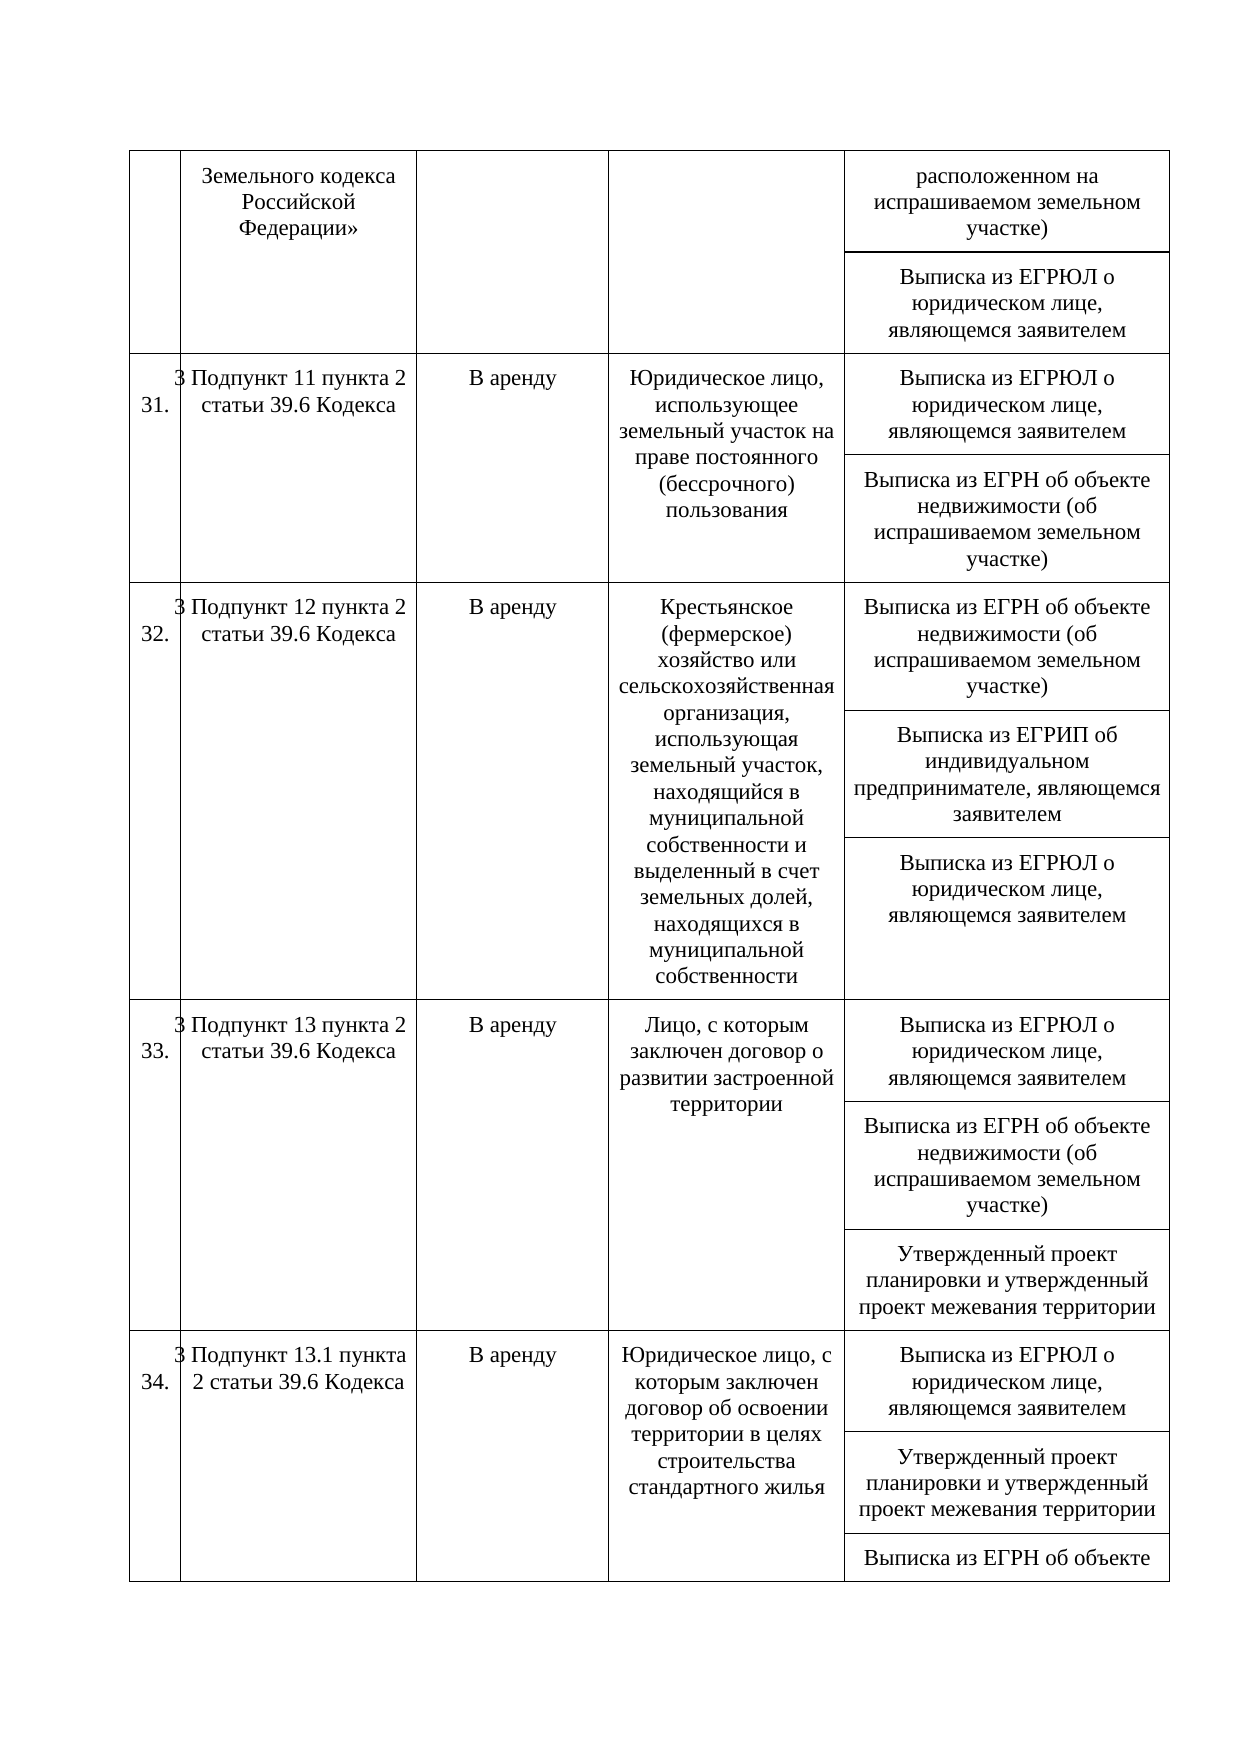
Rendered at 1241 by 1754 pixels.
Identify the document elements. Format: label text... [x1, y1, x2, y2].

table_cell В аренду [417, 1331, 608, 1581]
table_cell Выписка из ЕГРН об объекте недвижимости (об испрашиваемом земельном участке) [845, 455, 1169, 582]
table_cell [181, 1331, 416, 1581]
table_cell В аренду [417, 583, 608, 999]
table_cell Подпункт 13 пункта 2 статьи 39.6 Кодекса [181, 1000, 416, 1330]
table_cell Утвержденный проект планировки и утвержденный проект межевания территории [845, 1230, 1169, 1330]
table_cell Выписка из ЕГРЮЛ о юридическом лице, являющемся заявителем [845, 354, 1169, 454]
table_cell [845, 151, 1169, 251]
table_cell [845, 1534, 1169, 1581]
table_cell Выписка из ЕГРЮЛ о юридическом лице, являющемся заявителем [845, 253, 1169, 353]
table_cell В аренду [417, 354, 608, 582]
table_cell Подпункт 11 пункта 2 статьи 39.6 Кодекса [181, 354, 416, 582]
table_cell Выписка из ЕГРН об объекте недвижимости (об испрашиваемом земельном участке) [845, 583, 1169, 709]
table_cell 332. [130, 583, 180, 999]
table_cell Лицо, с которым заключен договор о развитии застроенной территории [609, 1000, 844, 1330]
table_cell В аренду [417, 1000, 608, 1330]
table_cell 331. [130, 354, 180, 582]
table_cell Выписка из ЕГРИП об индивидуальном предпринимателе, являющемся заявителем [845, 711, 1169, 837]
table_cell Крестьянское (фермерское) хозяйство или сельскохозяйственная организация, использующая земельный участок, находящийся в муниципальной собственности и выделенный в счет земельных долей, находящихся в муниципальной собственности [609, 583, 844, 999]
table_cell Выписка из ЕГРЮЛ о юридическом лице, являющемся заявителем [845, 838, 1169, 999]
table_cell Юридическое лицо, с которым заключен договор об освоении территории в целях строительства стандартного жилья [609, 1331, 844, 1581]
table_cell Юридическое лицо, использующее земельный участок на праве постоянного (бессрочного) пользования [609, 354, 844, 582]
table_cell Выписка из ЕГРН об объекте недвижимости (об испрашиваемом земельном участке) [845, 1102, 1169, 1228]
table_cell Выписка из ЕГРЮЛ о юридическом лице, являющемся заявителем [845, 1000, 1169, 1101]
table_cell 334. [130, 1331, 180, 1581]
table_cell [845, 1432, 1169, 1532]
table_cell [845, 1331, 1169, 1431]
table_cell Подпункт 12 пункта 2 статьи 39.6 Кодекса [181, 583, 416, 999]
table_cell 333. [130, 1000, 180, 1330]
